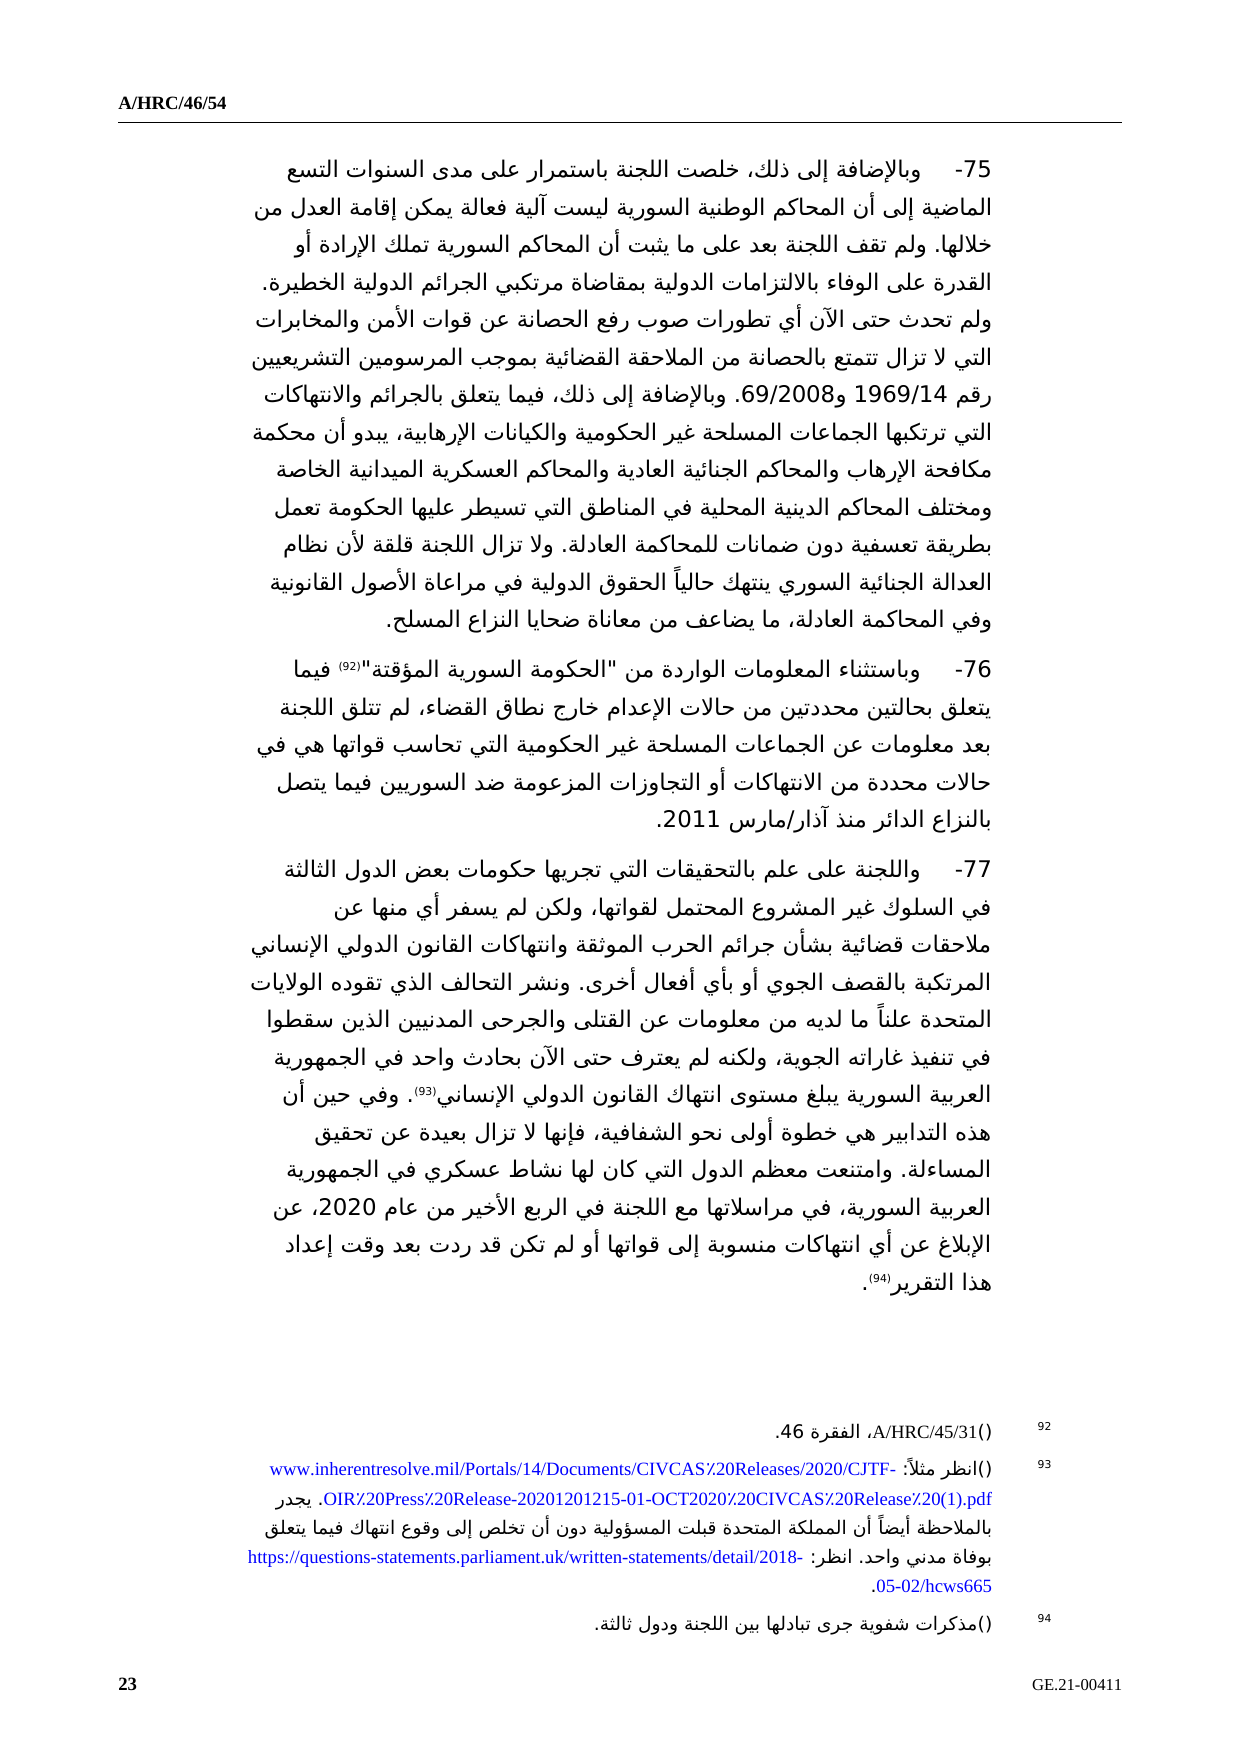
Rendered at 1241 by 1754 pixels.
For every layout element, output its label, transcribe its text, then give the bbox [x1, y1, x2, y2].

text 75- وبالإضافة إلى ذلك، خلصت اللجنة باستمرار على مدى السنوات التسع الماضية إلى أن المحاكم الوطنية السورية ليست آلية فعالة يمكن إقامة العدل من خلالها. ولم تقف اللجنة بعد على ما يثبت أن المحاكم السورية تملك الإرادة أو القدرة على الوفاء بالالتزامات الدولية بمقاضاة مرتكبي الجرائم الدولية الخطيرة. ولم تحدث حتى الآن أي تطورات صوب رفع الحصانة عن قوات الأمن والمخابرات التي لا تزال تتمتع بالحصانة من الملاحقة القضائية بموجب المرسومين التشريعيين رقم 1969/14 و69/2008. وبالإضافة إلى ذلك، فيما يتعلق بالجرائم والانتهاكات التي ترتكبها الجماعات المسلحة غير الحكومية والكيانات الإرهابية، يبدو أن محكمة مكافحة الإرهاب والمحاكم الجنائية العادية والمحاكم العسكرية الميدانية الخاصة ومختلف المحاكم الدينية المحلية في المناطق التي تسيطر عليها الحكومة تعمل بطريقة تعسفية دون ضمانات للمحاكمة العادلة. ولا تزال اللجنة قلقة لأن نظام العدالة الجنائية السوري ينتهك حالياً الحقوق الدولية في مراعاة الأصول القانونية وفي المحاكمة العادلة، ما يضاعف من معاناة ضحايا النزاع المسلح. [248, 148, 992, 635]
text 76- وباستثناء المعلومات الواردة من "الحكومة السورية المؤقتة"() فيما يتعلق بحالتين محددتين من حالات الإعدام خارج نطاق القضاء، لم تتلق اللجنة بعد معلومات عن الجماعات المسلحة غير الحكومية التي تحاسب قواتها هي في حالات محددة من الانتهاكات أو التجاوزات المزعومة ضد السوريين فيما يتصل بالنزاع الدائر منذ آذار/مارس 2011. [248, 648, 992, 835]
text 77- واللجنة على علم بالتحقيقات التي تجريها حكومات بعض الدول الثالثة في السلوك غير المشروع المحتمل لقواتها، ولكن لم يسفر أي منها عن ملاحقات قضائية بشأن جرائم الحرب الموثقة وانتهاكات القانون الدولي الإنساني المرتكبة بالقصف الجوي أو بأي أفعال أخرى. ونشر التحالف الذي تقوده الولايات المتحدة علناً ما لديه من معلومات عن القتلى والجرحى المدنيين الذين سقطوا في تنفيذ غاراته الجوية، ولكنه لم يعترف حتى الآن بحادث واحد في الجمهورية العربية السورية يبلغ مستوى انتهاك القانون الدولي الإنساني(). وفي حين أن هذه التدابير هي خطوة أولى نحو الشفافية، فإنها لا تزال بعيدة عن تحقيق المساءلة. وامتنعت معظم الدول التي كان لها نشاط عسكري في الجمهورية العربية السورية، في مراسلاتها مع اللجنة في الربع الأخير من عام 2020، عن الإبلاغ عن أي انتهاكات منسوبة إلى قواتها أو لم تكن قد ردت بعد وقت إعداد هذا التقرير(). [248, 848, 992, 1298]
